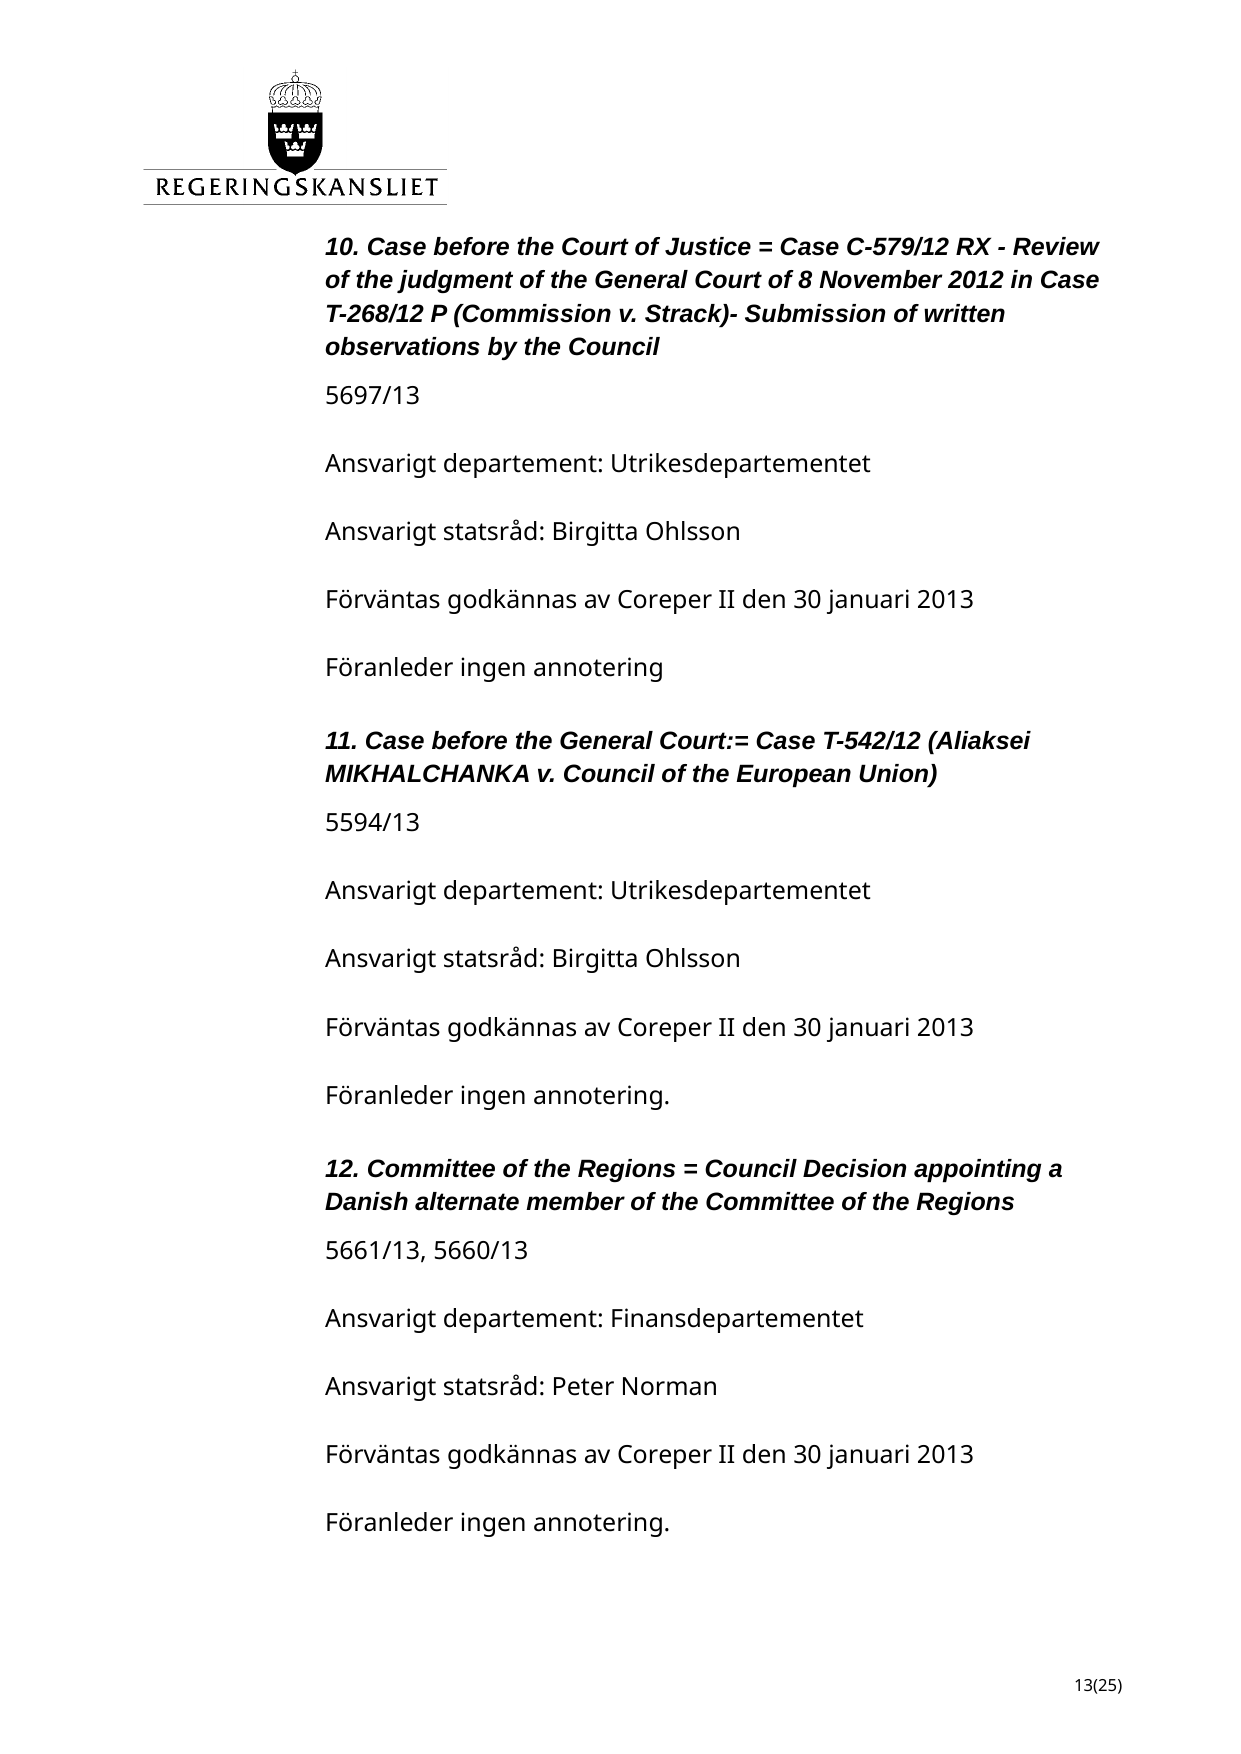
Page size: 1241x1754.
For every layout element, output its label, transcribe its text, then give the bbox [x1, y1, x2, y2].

text Förväntas godkännas av Coreper II den 30 januari 2013 [325, 582, 1122, 616]
text Ansvarigt statsråd: Peter Norman [325, 1368, 1122, 1403]
text Ansvarigt statsråd: Birgitta Ohlsson [325, 941, 1122, 975]
text Ansvarigt statsråd: Birgitta Ohlsson [325, 514, 1122, 548]
text 5594/13 [325, 805, 1122, 839]
text Föranleder ingen annotering. [325, 1505, 1122, 1539]
subtitle 10. Case before the Court of Justice = Case C-579/12 RX - Review of the judgment of the General Court of 8 November 2012 in Case T-268/12 P (Commission v. Strack)- Submission of written observations by the Council [325, 227, 1122, 361]
text 5697/13 [325, 377, 1122, 412]
picture [141, 67, 449, 207]
text Föranleder ingen annotering [325, 650, 1122, 684]
text Föranleder ingen annotering. [325, 1077, 1122, 1111]
text Ansvarigt departement: Finansdepartementet [325, 1300, 1122, 1334]
text Ansvarigt departement: Utrikesdepartementet [325, 873, 1122, 907]
subtitle 11. Case before the General Court:= Case T-542/12 (Aliaksei MIKHALCHANKA v. Council of the European Union) [325, 722, 1122, 788]
text 5661/13, 5660/13 [325, 1232, 1122, 1266]
text Förväntas godkännas av Coreper II den 30 januari 2013 [325, 1009, 1122, 1043]
text Ansvarigt departement: Utrikesdepartementet [325, 446, 1122, 480]
text Förväntas godkännas av Coreper II den 30 januari 2013 [325, 1437, 1122, 1471]
subtitle 12. Committee of the Regions = Council Decision appointing a Danish alternate member of the Committee of the Regions [325, 1149, 1122, 1216]
